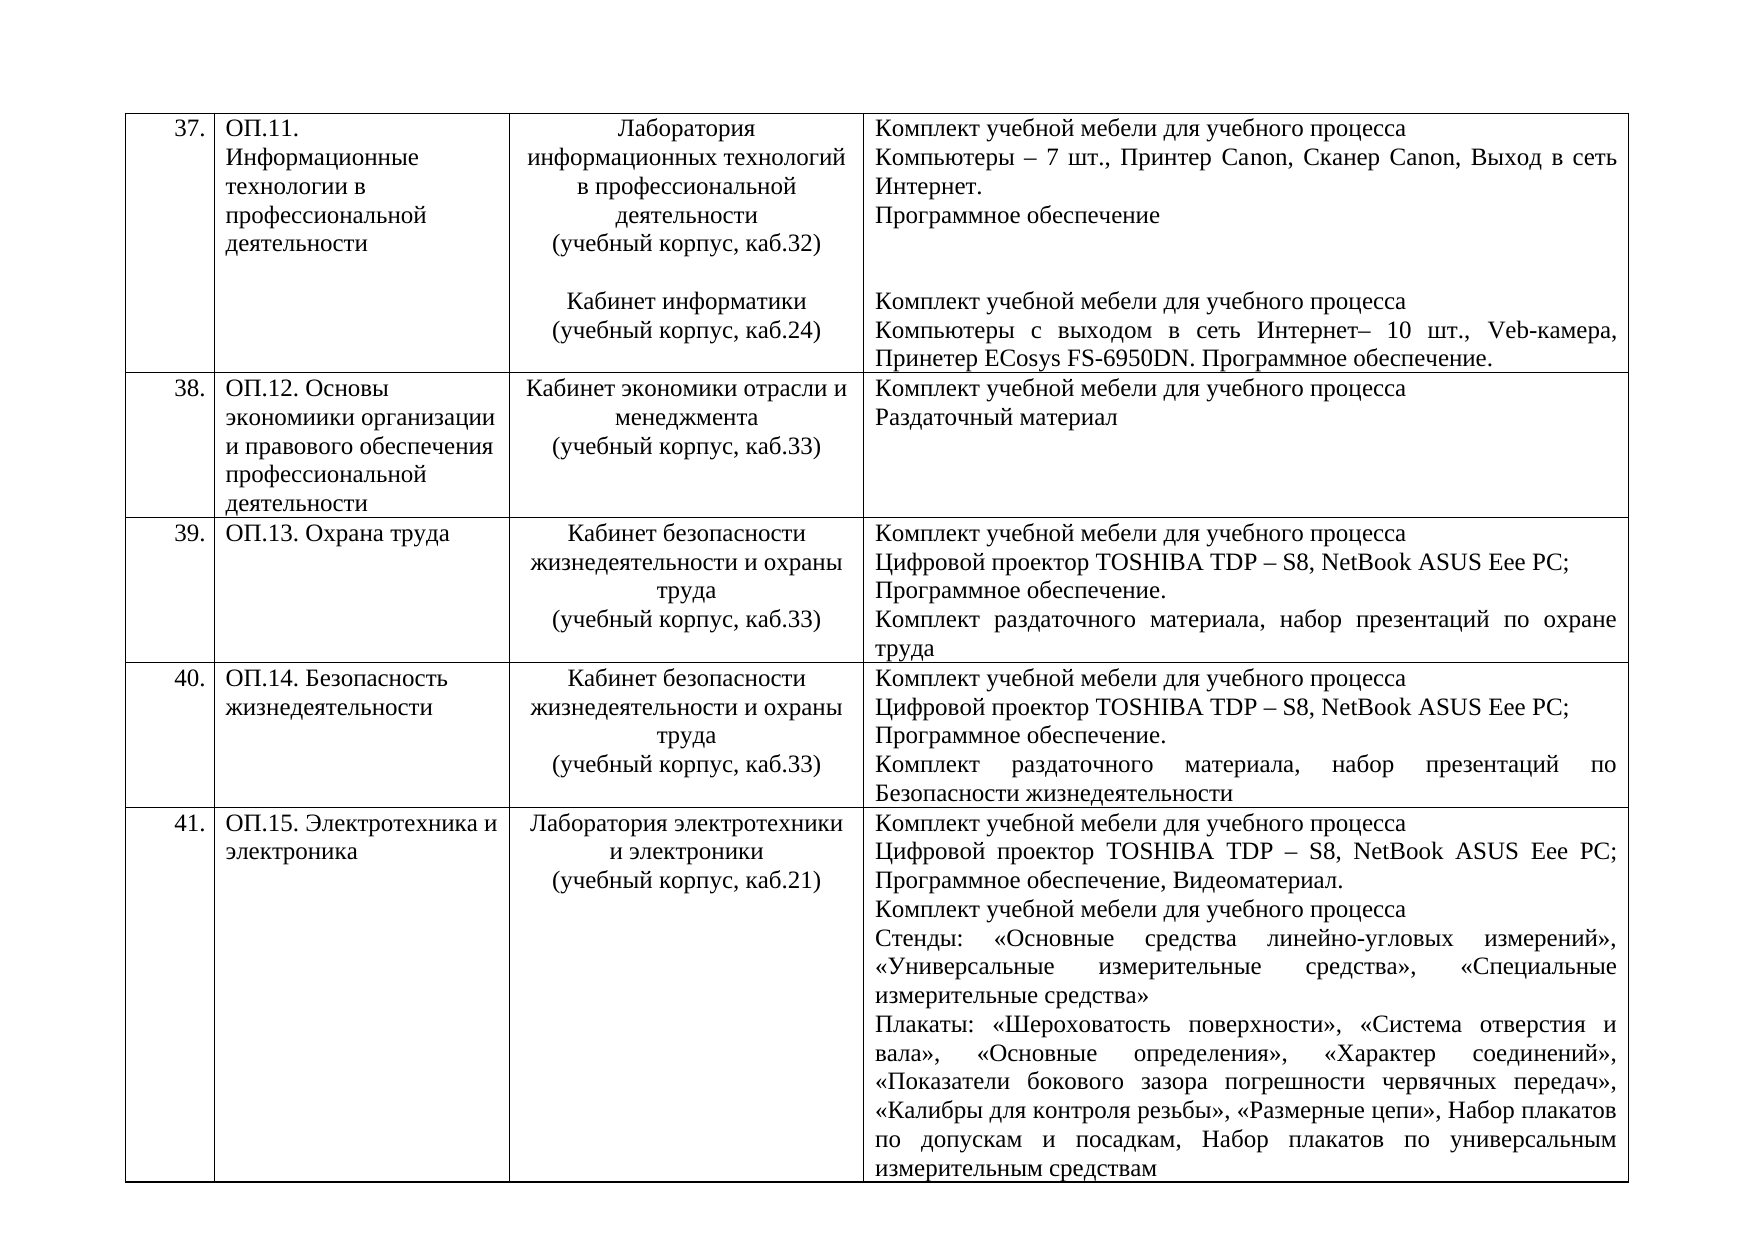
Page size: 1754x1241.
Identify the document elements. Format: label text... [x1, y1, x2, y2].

table_header Комплект учебной мебели для учебного процесса Компьютеры – 7 шт., Принтер Саnon, Сканер Саnon, Выход в сеть Интернет. Программное обеспечение Комплект учебной мебели для учебного процесса Компьютеры с выходом в сеть Интернет– 10 шт., Veb-камера, Принетер ECosys FS-6950DN. Программное обеспечение. [864, 114, 1628, 372]
table_cell ОП.12. Основы экономиики организации и правового обеспечения профессиональной деятельности [215, 373, 509, 517]
table_cell Кабинет экономики отрасли и менеджмента (учебный корпус, каб.33) [510, 373, 863, 517]
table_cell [215, 808, 509, 1181]
table_cell [126, 518, 214, 662]
table_header ОП.11. Информационные технологии в профессиональной деятельности [215, 114, 509, 372]
table_cell Комплект учебной мебели для учебного процесса Раздаточный материал [864, 373, 1628, 517]
table_cell ОП.14. Безопасность жизнедеятельности [215, 663, 509, 807]
table_cell Комплект учебной мебели для учебного процесса Цифровой проектор TOSHIBA TDP – S8, NetBook ASUS Eee PC; Программное обеспечение. Комплект раздаточного материала, набор презентаций по Безопасности жизнедеятельности [864, 663, 1628, 807]
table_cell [510, 808, 863, 1181]
table_cell [126, 808, 214, 1181]
table_cell Кабинет безопасности жизнедеятельности и охраны труда (учебный корпус, каб.33) [510, 518, 863, 662]
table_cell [864, 808, 1628, 1181]
table_header Лаборатория информационных технологий в профессиональной деятельности (учебный корпус, каб.32) Кабинет информатики (учебный корпус, каб.24) [510, 114, 863, 372]
table_cell [126, 373, 214, 517]
table_header [126, 114, 214, 372]
table_cell ОП.13. Охрана труда [215, 518, 509, 662]
table_cell Кабинет безопасности жизнедеятельности и охраны труда (учебный корпус, каб.33) [510, 663, 863, 807]
table_cell Комплект учебной мебели для учебного процесса Цифровой проектор TOSHIBA TDP – S8, NetBook ASUS Eee PC; Программное обеспечение. Комплект раздаточного материала, набор презентаций по охране труда [864, 518, 1628, 662]
table_cell [126, 663, 214, 807]
